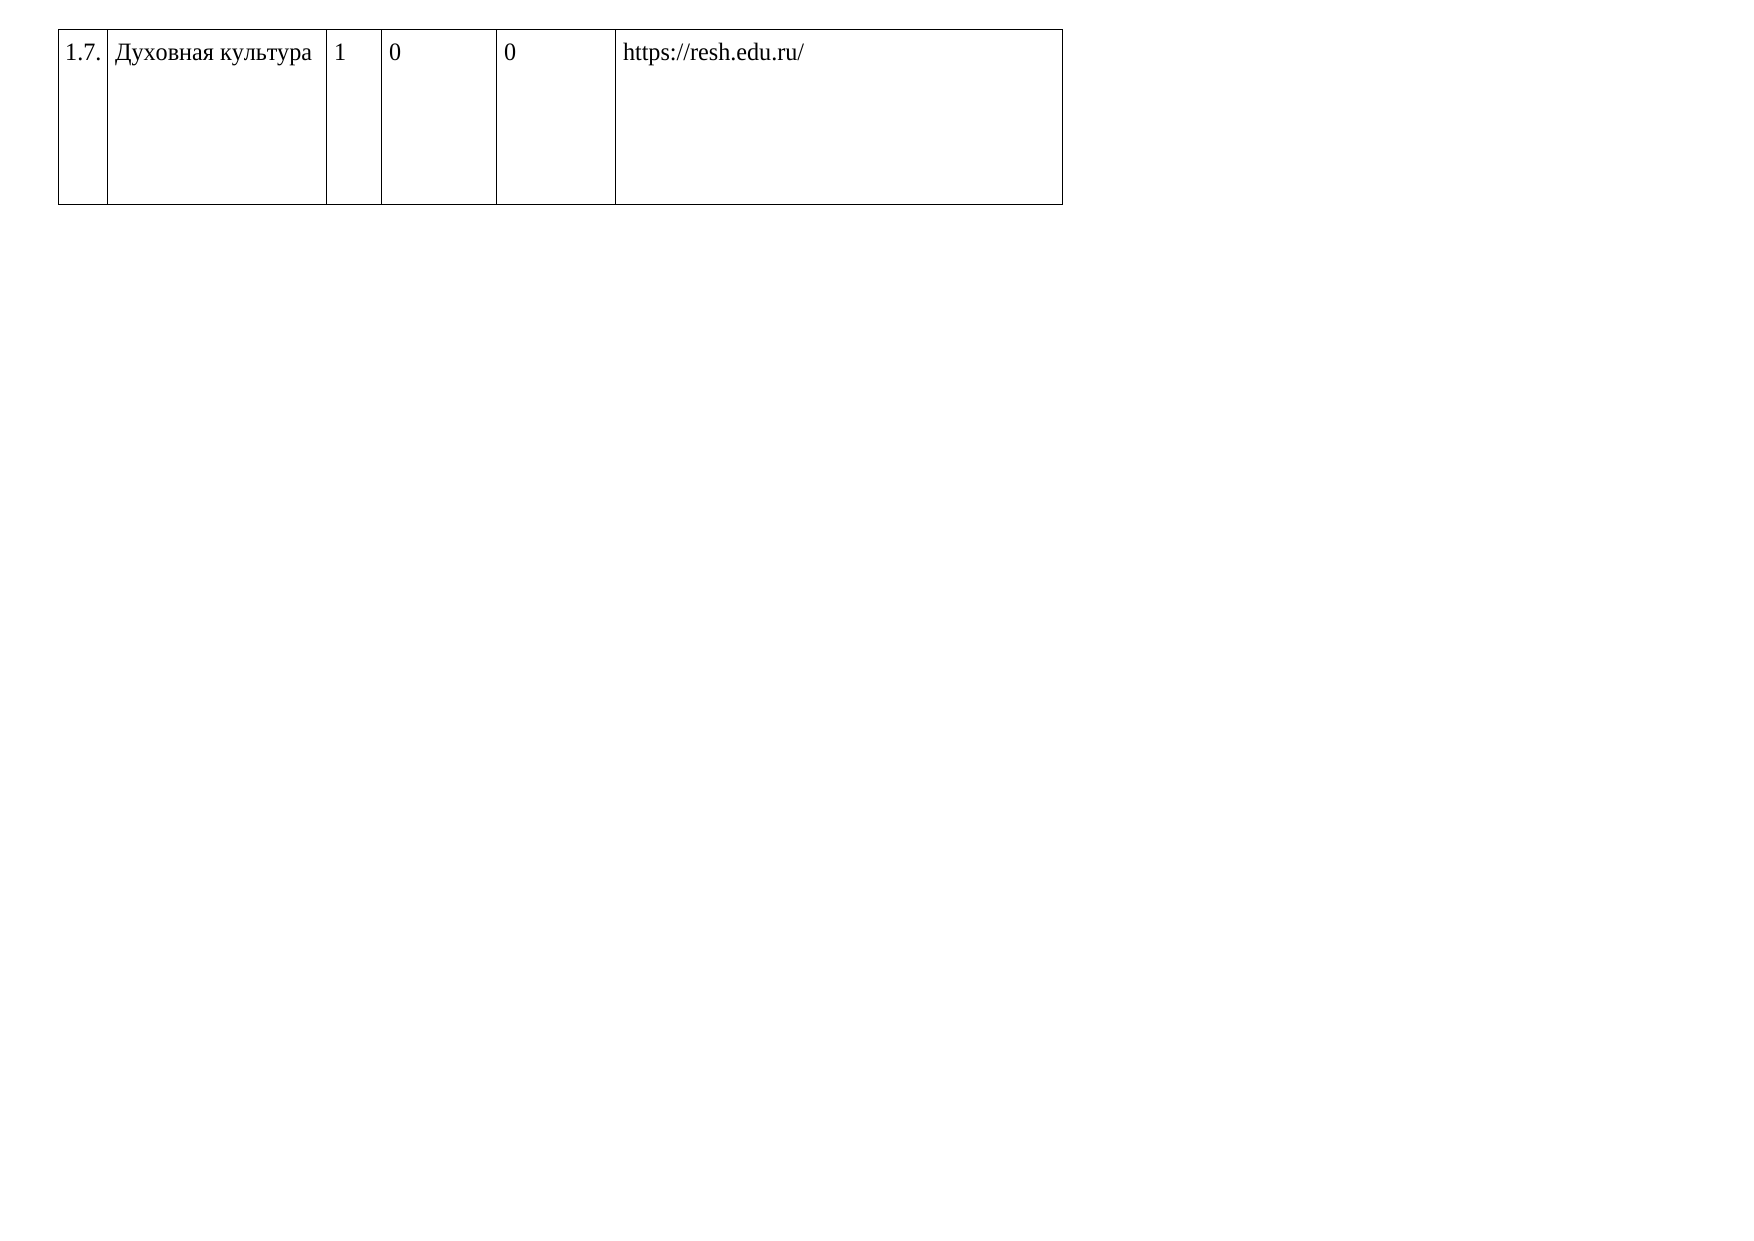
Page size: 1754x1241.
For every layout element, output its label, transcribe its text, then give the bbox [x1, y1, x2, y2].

table_cell Духовная культура [108, 30, 326, 204]
table_cell 1.7. [59, 30, 107, 204]
table_cell 0 [497, 30, 615, 204]
table_cell 1 [327, 30, 381, 204]
table_cell 0 [382, 30, 496, 204]
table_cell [616, 30, 1062, 204]
